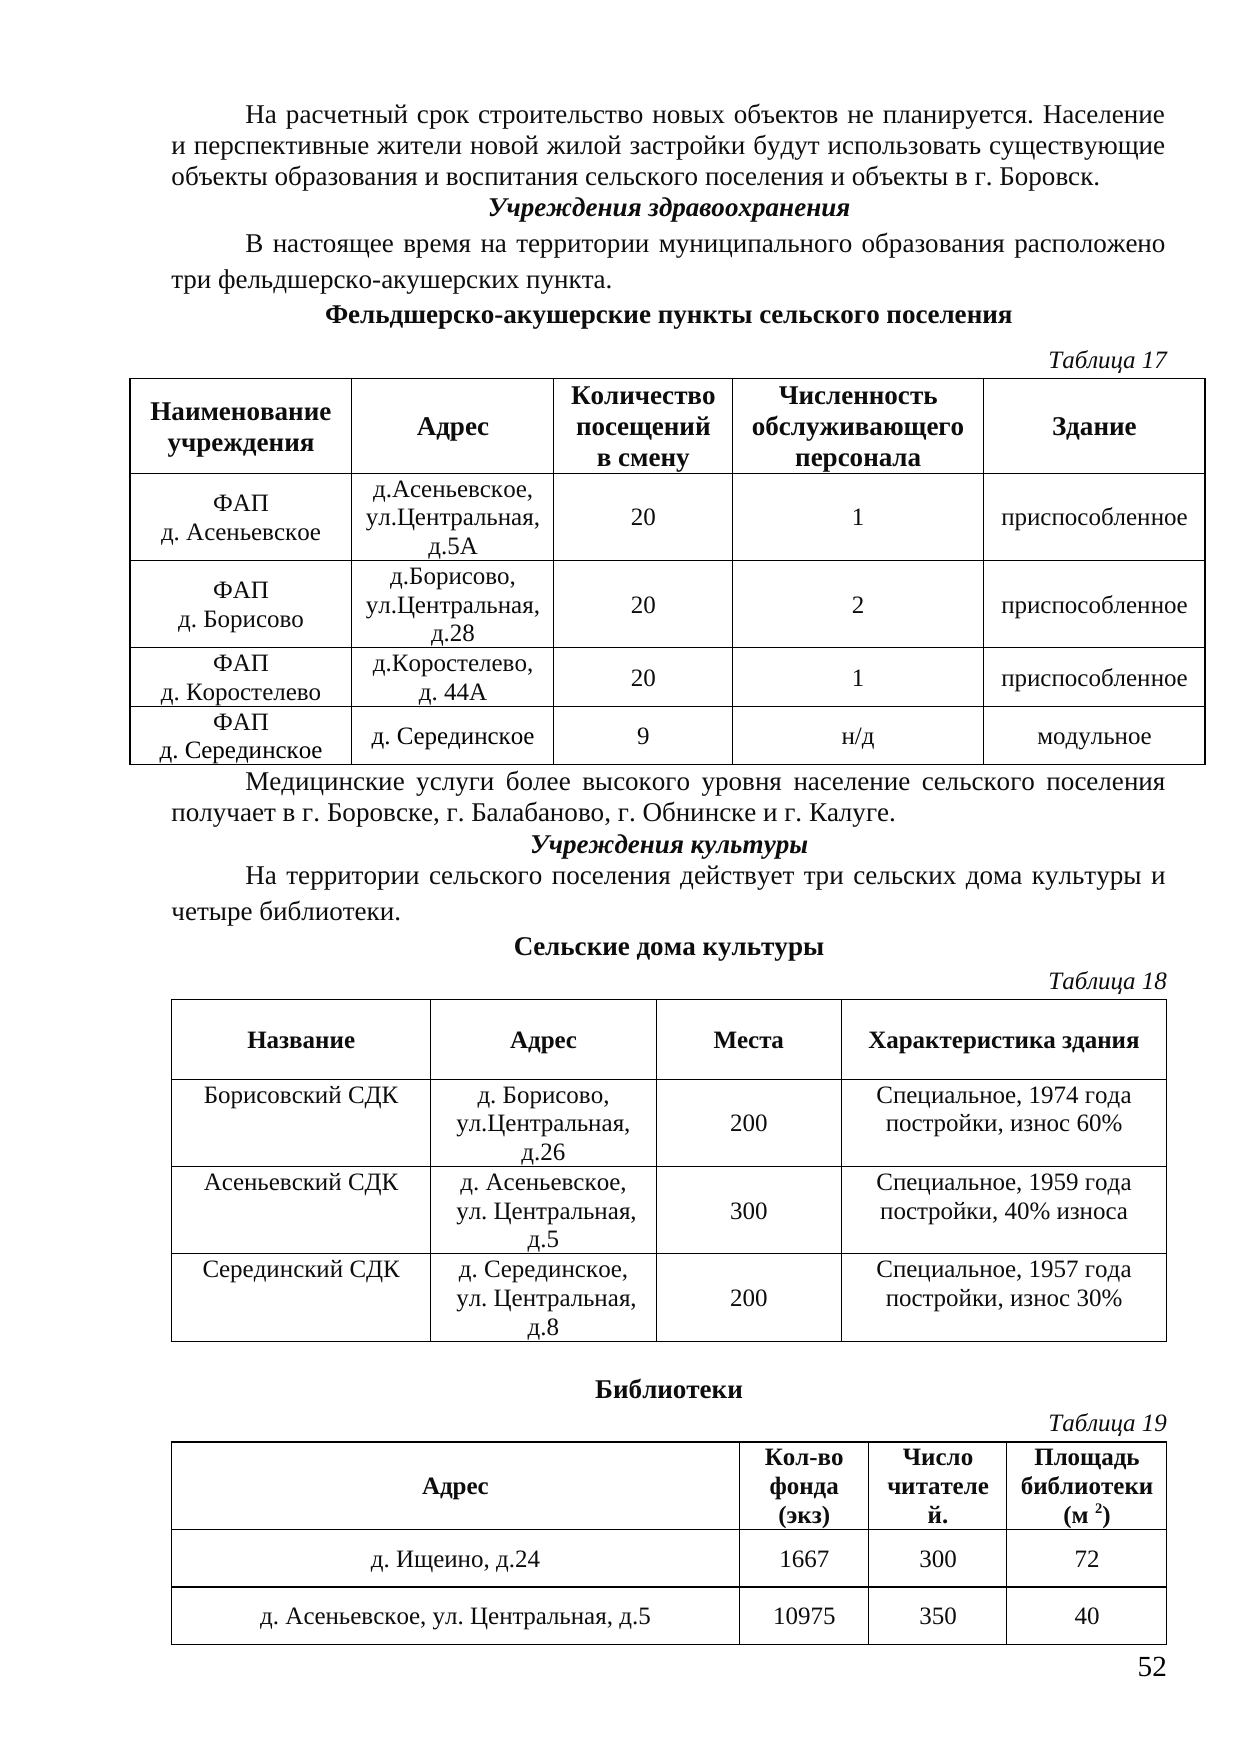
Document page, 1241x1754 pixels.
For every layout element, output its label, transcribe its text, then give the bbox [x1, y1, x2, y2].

table_cell 300 [869, 1530, 1006, 1586]
table_cell ФАП д. Серединское [131, 707, 351, 764]
table_cell д.Асеньевское, ул.Центральная, д.5А [352, 474, 553, 560]
text Таблица 17 [171, 345, 1167, 374]
table_cell 1 [733, 648, 983, 706]
table_cell 20 [554, 648, 732, 706]
table_cell 350 [869, 1588, 1006, 1644]
table_cell д. Борисово, ул.Центральная, д.26 [431, 1080, 656, 1166]
table_cell д.Коростелево, д. 44А [352, 648, 553, 706]
table_cell Борисовский СДК [172, 1080, 430, 1166]
text Таблица 18 [171, 966, 1167, 995]
table_header Наименование учреждения [131, 379, 351, 473]
table_header Характеристика здания [842, 1000, 1166, 1079]
table_cell 10975 [740, 1588, 868, 1644]
table_cell д. Серединское [352, 707, 553, 764]
table_cell 1667 [740, 1530, 868, 1586]
text Сельские дома культуры [171, 930, 1167, 961]
table_cell н/д [733, 707, 983, 764]
text На расчетный срок строительство новых объектов не планируется. Население и перспективные жители новой жилой застройки будут использовать существующие объекты образования и воспитания сельского поселения и объекты в г. Боровск. [171, 98, 1167, 191]
table_header Здание [984, 379, 1204, 473]
text Фельдшерско-акушерские пункты сельского поселения [171, 298, 1167, 330]
table_cell модульное [984, 707, 1204, 764]
title Учреждения здравоохранения [171, 191, 1167, 222]
table_header Адрес [431, 1000, 656, 1079]
table_cell Асеньевский СДК [172, 1167, 430, 1253]
table_cell д.Борисово, ул.Центральная, д.28 [352, 561, 553, 647]
table_cell 9 [554, 707, 732, 764]
table_header Адрес [172, 1443, 739, 1529]
table_cell 72 [1007, 1530, 1166, 1586]
text Медицинские услуги более высокого уровня население сельского поселения получает в г. Боровске, г. Балабаново, г. Обнинске и г. Калуге. [171, 765, 1167, 828]
table_cell приспособленное [984, 474, 1204, 560]
table_cell Специальное, 1974 года постройки, износ 60% [842, 1080, 1166, 1166]
text В настоящее время на территории муниципального образования расположено три фельдшерско-акушерских пункта. [171, 227, 1167, 294]
table_header Количество посещений в смену [554, 379, 732, 473]
table_cell 20 [554, 561, 732, 647]
table_cell д. Серединское, ул. Центральная, д.8 [431, 1254, 656, 1341]
text Библиотеки [171, 1373, 1167, 1404]
table_cell д. Асеньевское, ул. Центральная, д.5 [431, 1167, 656, 1253]
table_header Кол-во фонда (экз) [740, 1443, 868, 1529]
table_cell д. Ищеино, д.24 [172, 1530, 739, 1586]
table_cell приспособленное [984, 648, 1204, 706]
table_cell 1 [733, 474, 983, 560]
table_cell 300 [657, 1167, 841, 1253]
table_cell Специальное, 1959 года постройки, 40% износа [842, 1167, 1166, 1253]
table_cell 200 [657, 1254, 841, 1341]
table_cell ФАП д. Асеньевское [131, 474, 351, 560]
table_header Численность обслуживающего персонала [733, 379, 983, 473]
table_header Площадь библиотеки (м 2) [1007, 1443, 1166, 1529]
table_cell 40 [1007, 1588, 1166, 1644]
table_header Адрес [352, 379, 553, 473]
table_header Число читателей. [869, 1443, 1006, 1529]
text Таблица 19 [171, 1408, 1167, 1437]
table_cell Специальное, 1957 года постройки, износ 30% [842, 1254, 1166, 1341]
title Учреждения культуры [171, 828, 1167, 859]
text На территории сельского поселения действует три сельских дома культуры и четыре библиотеки. [171, 859, 1167, 926]
table_cell ФАП д. Борисово [131, 561, 351, 647]
table_header Название [172, 1000, 430, 1079]
table_cell 20 [554, 474, 732, 560]
table_cell 2 [733, 561, 983, 647]
table_cell Серединский СДК [172, 1254, 430, 1341]
table_cell 200 [657, 1080, 841, 1166]
table_cell приспособленное [984, 561, 1204, 647]
table_cell д. Асеньевское, ул. Центральная, д.5 [172, 1588, 739, 1644]
table_cell ФАП д. Коростелево [131, 648, 351, 706]
table_header Места [657, 1000, 841, 1079]
